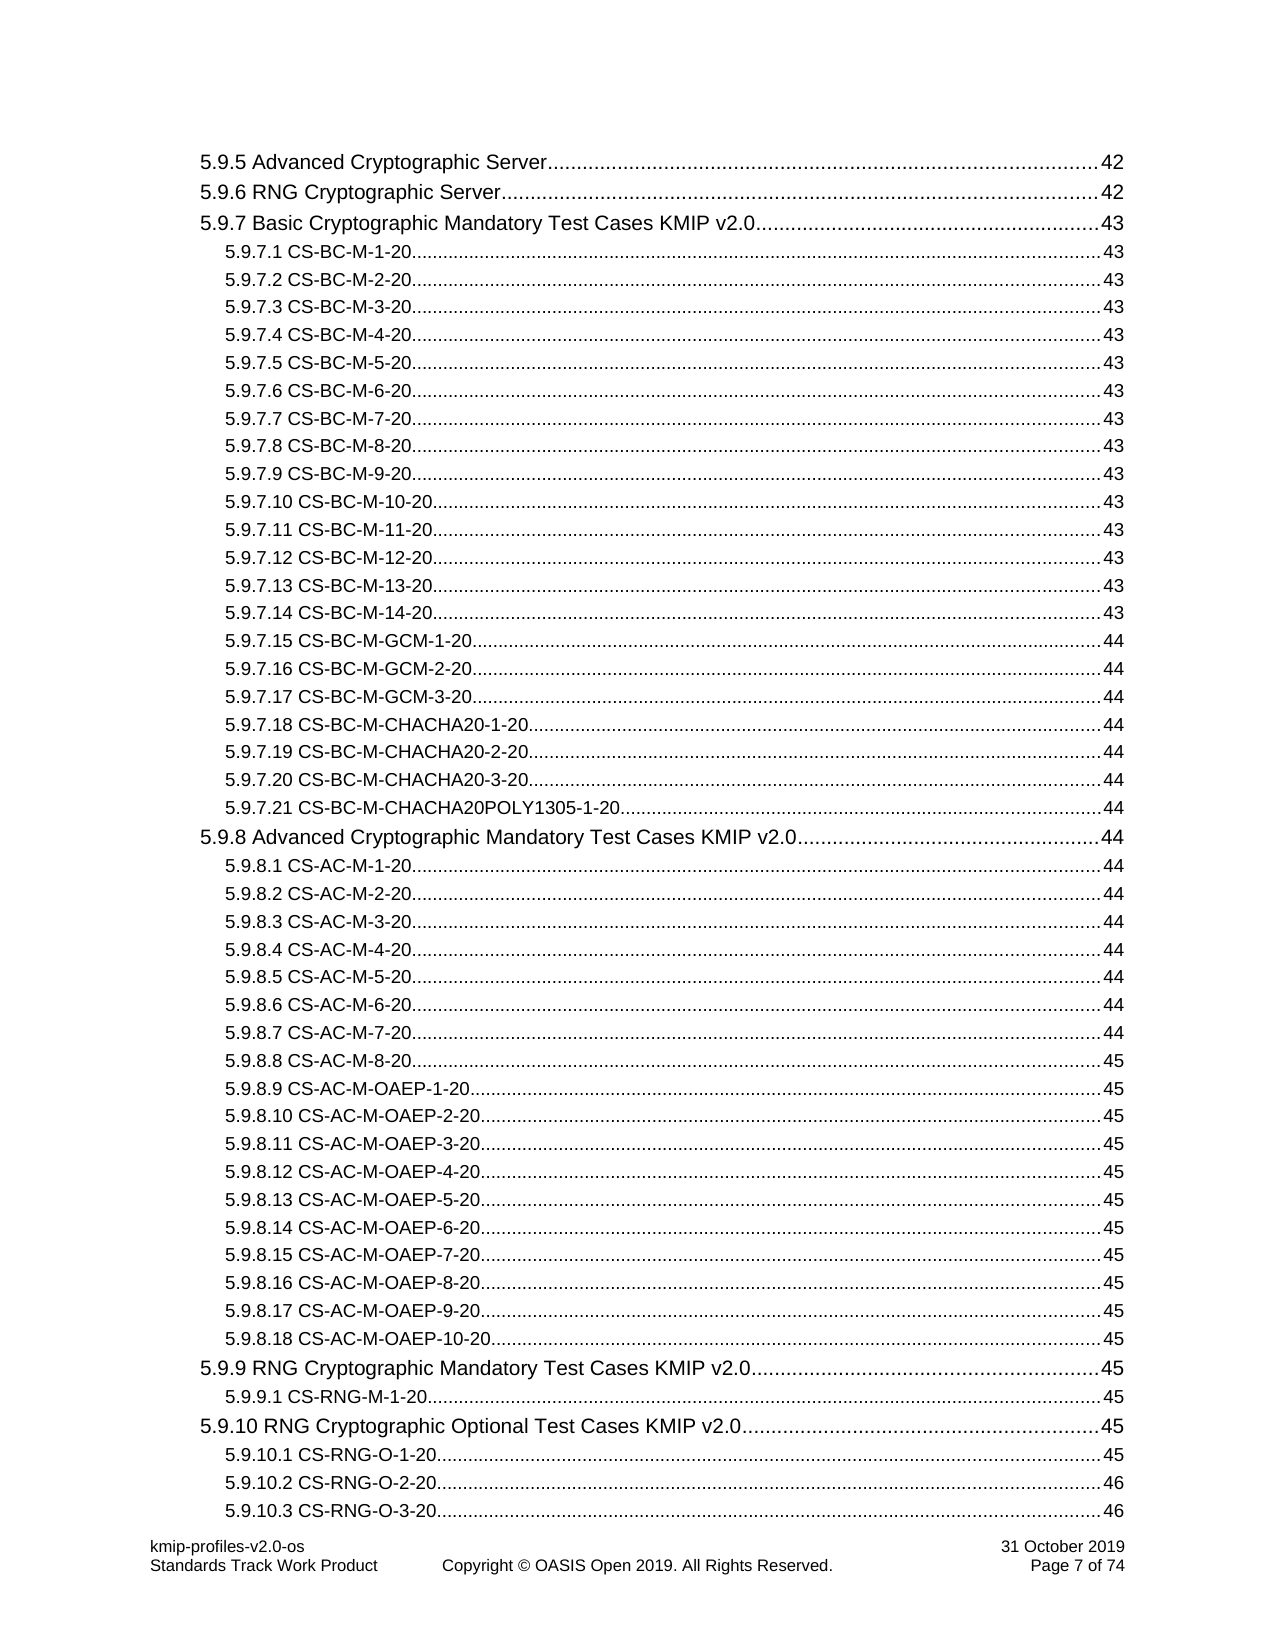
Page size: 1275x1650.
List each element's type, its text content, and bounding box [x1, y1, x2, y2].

text 5.9.10 RNG Cryptographic Optional Test Cases KMIP v2.0 45 [200, 1413, 1125, 1437]
text 5.9.7 Basic Cryptographic Mandatory Test Cases KMIP v2.0 43 [200, 210, 1125, 234]
text 5.9.7.1 CS-BC-M-1-20 43 [225, 241, 1125, 262]
text 5.9.10.3 CS-RNG-O-3-20 46 [225, 1499, 1125, 1521]
text 5.9.8.18 CS-AC-M-OAEP-10-20 45 [225, 1328, 1125, 1349]
text 5.9.8.4 CS-AC-M-4-20 44 [225, 938, 1125, 960]
text 5.9.7.11 CS-BC-M-11-20 43 [225, 519, 1125, 540]
text 5.9.7.6 CS-BC-M-6-20 43 [225, 380, 1125, 401]
text 5.9.8.9 CS-AC-M-OAEP-1-20 45 [225, 1077, 1125, 1099]
text 5.9.7.12 CS-BC-M-12-20 43 [225, 547, 1125, 568]
text 5.9.9.1 CS-RNG-M-1-20 45 [225, 1386, 1125, 1407]
text 5.9.8.17 CS-AC-M-OAEP-9-20 45 [225, 1300, 1125, 1321]
text 5.9.6 RNG Cryptographic Server 42 [200, 180, 1125, 204]
text 5.9.7.15 CS-BC-M-GCM-1-20 44 [225, 630, 1125, 652]
text 5.9.7.16 CS-BC-M-GCM-2-20 44 [225, 658, 1125, 679]
text 5.9.7.17 CS-BC-M-GCM-3-20 44 [225, 686, 1125, 707]
text 5.9.7.21 CS-BC-M-CHACHA20POLY1305-1-20 44 [225, 797, 1125, 818]
text 5.9.8.15 CS-AC-M-OAEP-7-20 45 [225, 1244, 1125, 1266]
text 5.9.7.5 CS-BC-M-5-20 43 [225, 352, 1125, 373]
text 5.9.10.2 CS-RNG-O-2-20 46 [225, 1472, 1125, 1493]
text 5.9.8.11 CS-AC-M-OAEP-3-20 45 [225, 1133, 1125, 1154]
text 5.9.8.2 CS-AC-M-2-20 44 [225, 883, 1125, 904]
text 5.9.8.3 CS-AC-M-3-20 44 [225, 911, 1125, 932]
text 5.9.8.13 CS-AC-M-OAEP-5-20 45 [225, 1189, 1125, 1210]
text 5.9.8.8 CS-AC-M-8-20 45 [225, 1049, 1125, 1071]
text 5.9.10.1 CS-RNG-O-1-20 45 [225, 1444, 1125, 1465]
text 5.9.7.13 CS-BC-M-13-20 43 [225, 574, 1125, 596]
text 5.9.5 Advanced Cryptographic Server 42 [200, 150, 1125, 174]
text 5.9.8 Advanced Cryptographic Mandatory Test Cases KMIP v2.0 44 [200, 825, 1125, 849]
text 5.9.7.18 CS-BC-M-CHACHA20-1-20 44 [225, 713, 1125, 735]
text 5.9.7.14 CS-BC-M-14-20 43 [225, 602, 1125, 624]
text 5.9.7.9 CS-BC-M-9-20 43 [225, 463, 1125, 485]
text 5.9.8.14 CS-AC-M-OAEP-6-20 45 [225, 1216, 1125, 1238]
text 5.9.7.4 CS-BC-M-4-20 43 [225, 324, 1125, 346]
text 5.9.7.3 CS-BC-M-3-20 43 [225, 296, 1125, 318]
text 5.9.7.2 CS-BC-M-2-20 43 [225, 268, 1125, 290]
text 5.9.7.19 CS-BC-M-CHACHA20-2-20 44 [225, 741, 1125, 763]
text 5.9.8.16 CS-AC-M-OAEP-8-20 45 [225, 1272, 1125, 1294]
text 5.9.8.6 CS-AC-M-6-20 44 [225, 994, 1125, 1016]
text 5.9.7.7 CS-BC-M-7-20 43 [225, 407, 1125, 429]
text 5.9.9 RNG Cryptographic Mandatory Test Cases KMIP v2.0 45 [200, 1356, 1125, 1379]
text 5.9.7.8 CS-BC-M-8-20 43 [225, 435, 1125, 457]
text 5.9.8.12 CS-AC-M-OAEP-4-20 45 [225, 1161, 1125, 1182]
text 5.9.7.20 CS-BC-M-CHACHA20-3-20 44 [225, 769, 1125, 791]
text 5.9.7.10 CS-BC-M-10-20 43 [225, 491, 1125, 512]
text 5.9.8.1 CS-AC-M-1-20 44 [225, 855, 1125, 876]
text 5.9.8.10 CS-AC-M-OAEP-2-20 45 [225, 1105, 1125, 1127]
text 5.9.8.5 CS-AC-M-5-20 44 [225, 966, 1125, 988]
text 5.9.8.7 CS-AC-M-7-20 44 [225, 1022, 1125, 1043]
